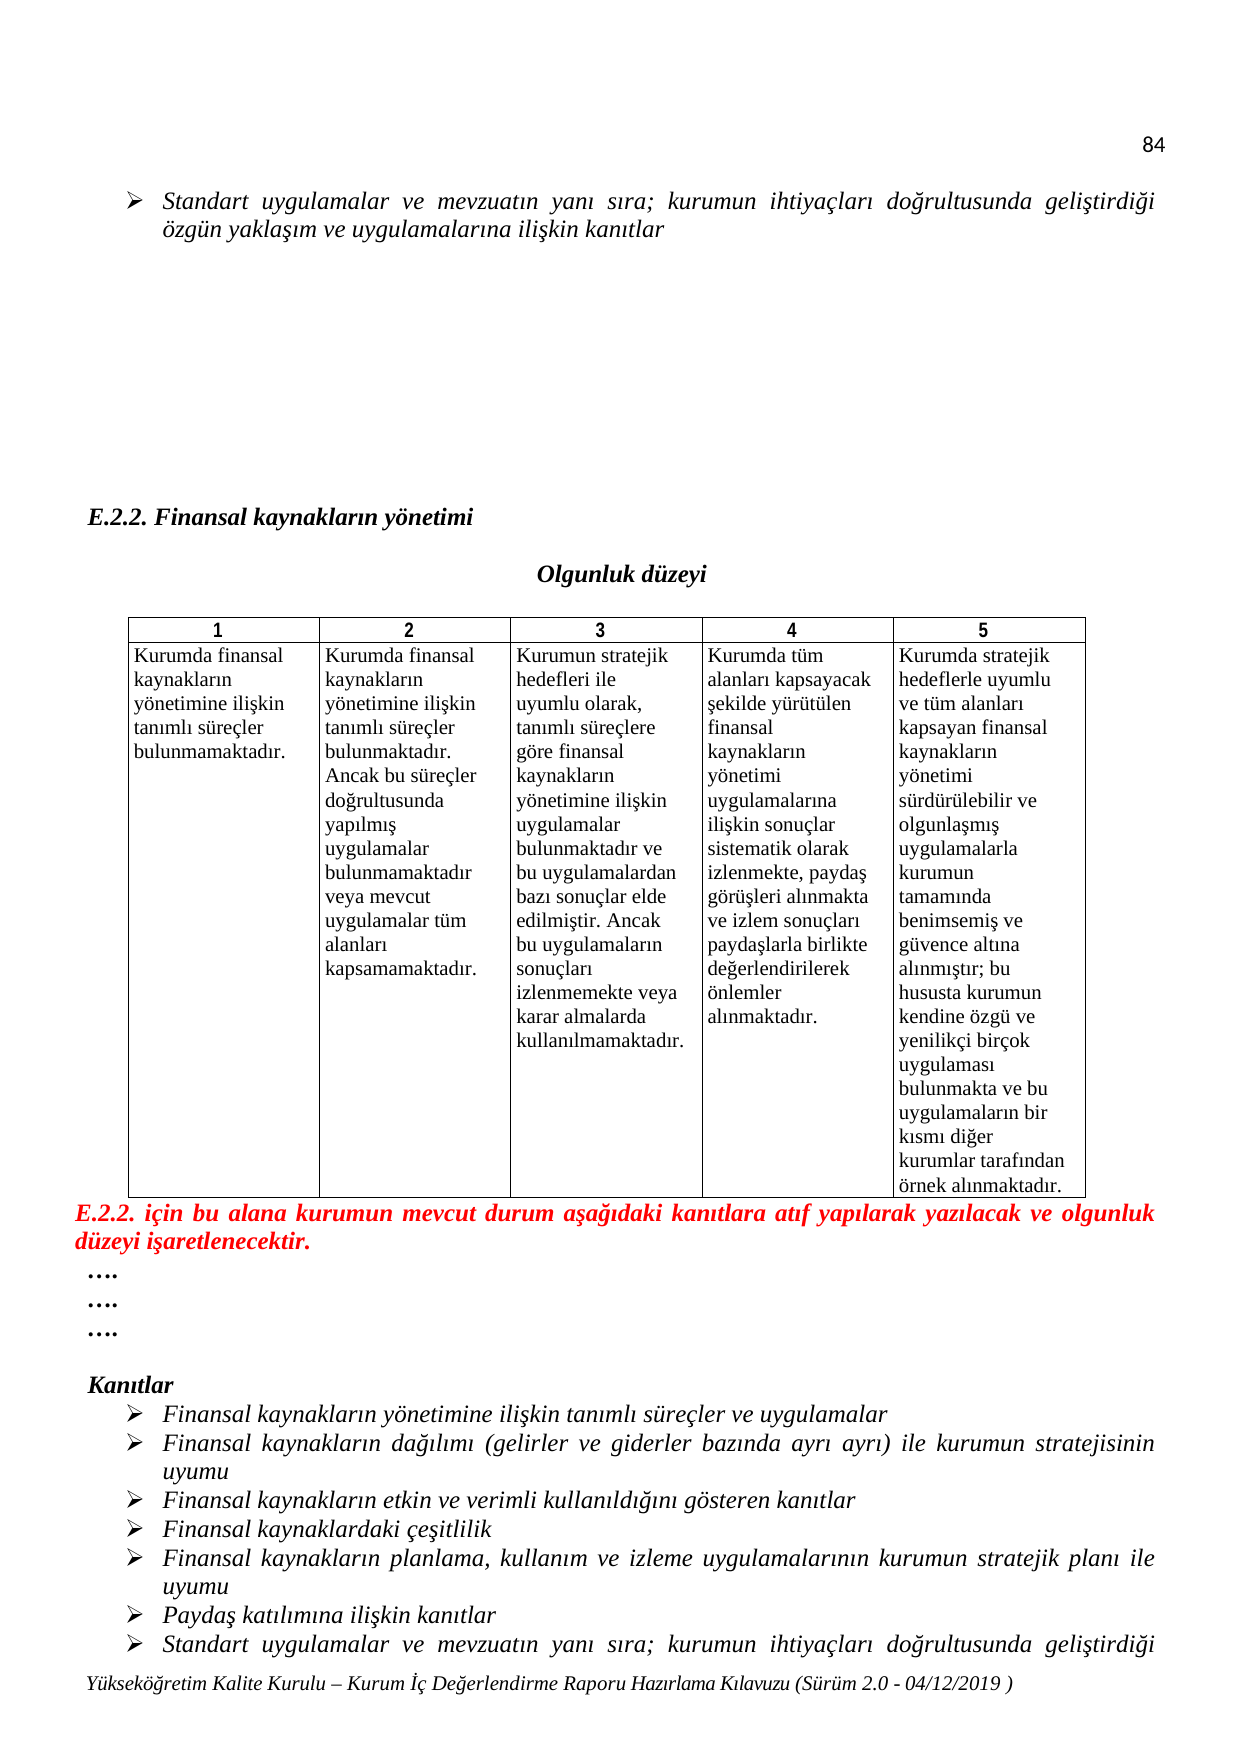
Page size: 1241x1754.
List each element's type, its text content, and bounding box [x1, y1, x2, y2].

table_cell Kurumda finansal kaynakların yönetimine ilişkin tanımlı süreçler bulunmamaktadır. [129, 643, 319, 1197]
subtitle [125, 1629, 1159, 1658]
table_cell Kurumda tüm alanları kapsayacak şekilde yürütülen finansal kaynakların yönetimi uygulamalarına ilişkin sonuçlar sistematik olarak izlenmekte, paydaş görüşleri alınmakta ve izlem sonuçları paydaşlarla birlikte değerlendirilerek önlemler alınmaktadır. [703, 643, 893, 1197]
subtitle Kanıtlar [87, 1370, 1159, 1399]
subtitle E.2.2. Finansal kaynakların yönetimi [87, 502, 1159, 531]
subtitle …. [87, 1255, 1159, 1284]
subtitle Finansal kaynaklardaki çeşitlilik [125, 1514, 1159, 1543]
subtitle …. [87, 1284, 1159, 1313]
subtitle …. [87, 1313, 1159, 1341]
table_header 5 [894, 618, 1085, 642]
subtitle Finansal kaynakların planlama, kullanım ve izleme uygulamalarının kurumun stratejik planı ile uyumu [125, 1543, 1159, 1600]
table_header 3 [511, 618, 702, 642]
subtitle Finansal kaynakların yönetimine ilişkin tanımlı süreçler ve uygulamalar [125, 1399, 1159, 1428]
subtitle Standart uygulamalar ve mevzuatın yanı sıra; kurumun ihtiyaçları doğrultusunda geliştirdiği özgün yaklaşım ve uygulamalarına ilişkin kanıtlar [125, 186, 1159, 243]
subtitle Finansal kaynakların dağılımı (gelirler ve giderler bazında ayrı ayrı) ile kurumun stratejisinin uyumu [125, 1428, 1159, 1485]
subtitle E.2.2. için bu alana kurumun mevcut durum aşağıdaki kanıtlara atıf yapılarak yazılacak ve olgunluk düzeyi işaretlenecektir. [75, 1198, 1159, 1255]
subtitle Paydaş katılımına ilişkin kanıtlar [125, 1600, 1159, 1629]
table_header 2 [320, 618, 510, 642]
table_cell Kurumda finansal kaynakların yönetimine ilişkin tanımlı süreçler bulunmaktadır. Ancak bu süreçler doğrultusunda yapılmış uygulamalar bulunmamaktadır veya mevcut uygulamalar tüm alanları kapsamamaktadır. [320, 643, 510, 1197]
table_cell Kurumda stratejik hedeflerle uyumlu ve tüm alanları kapsayan finansal kaynakların yönetimi sürdürülebilir ve olgunlaşmış uygulamalarla kurumun tamamında benimsemiş ve güvence altına alınmıştır; bu hususta kurumun kendine özgü ve yenilikçi birçok uygulaması bulunmakta ve bu uygulamaların bir kısmı diğer kurumlar tarafından örnek alınmaktadır. [894, 643, 1085, 1197]
subtitle Finansal kaynakların etkin ve verimli kullanıldığını gösteren kanıtlar [125, 1485, 1159, 1514]
table_cell Kurumun stratejik hedefleri ile uyumlu olarak, tanımlı süreçlere göre finansal kaynakların yönetimine ilişkin uygulamalar bulunmaktadır ve bu uygulamalardan bazı sonuçlar elde edilmiştir. Ancak bu uygulamaların sonuçları izlenmemekte veya karar almalarda kullanılmamaktadır. [511, 643, 702, 1197]
table_header 1 [129, 618, 319, 642]
subtitle Olgunluk düzeyi [87, 559, 1159, 588]
table_header 4 [703, 618, 893, 642]
